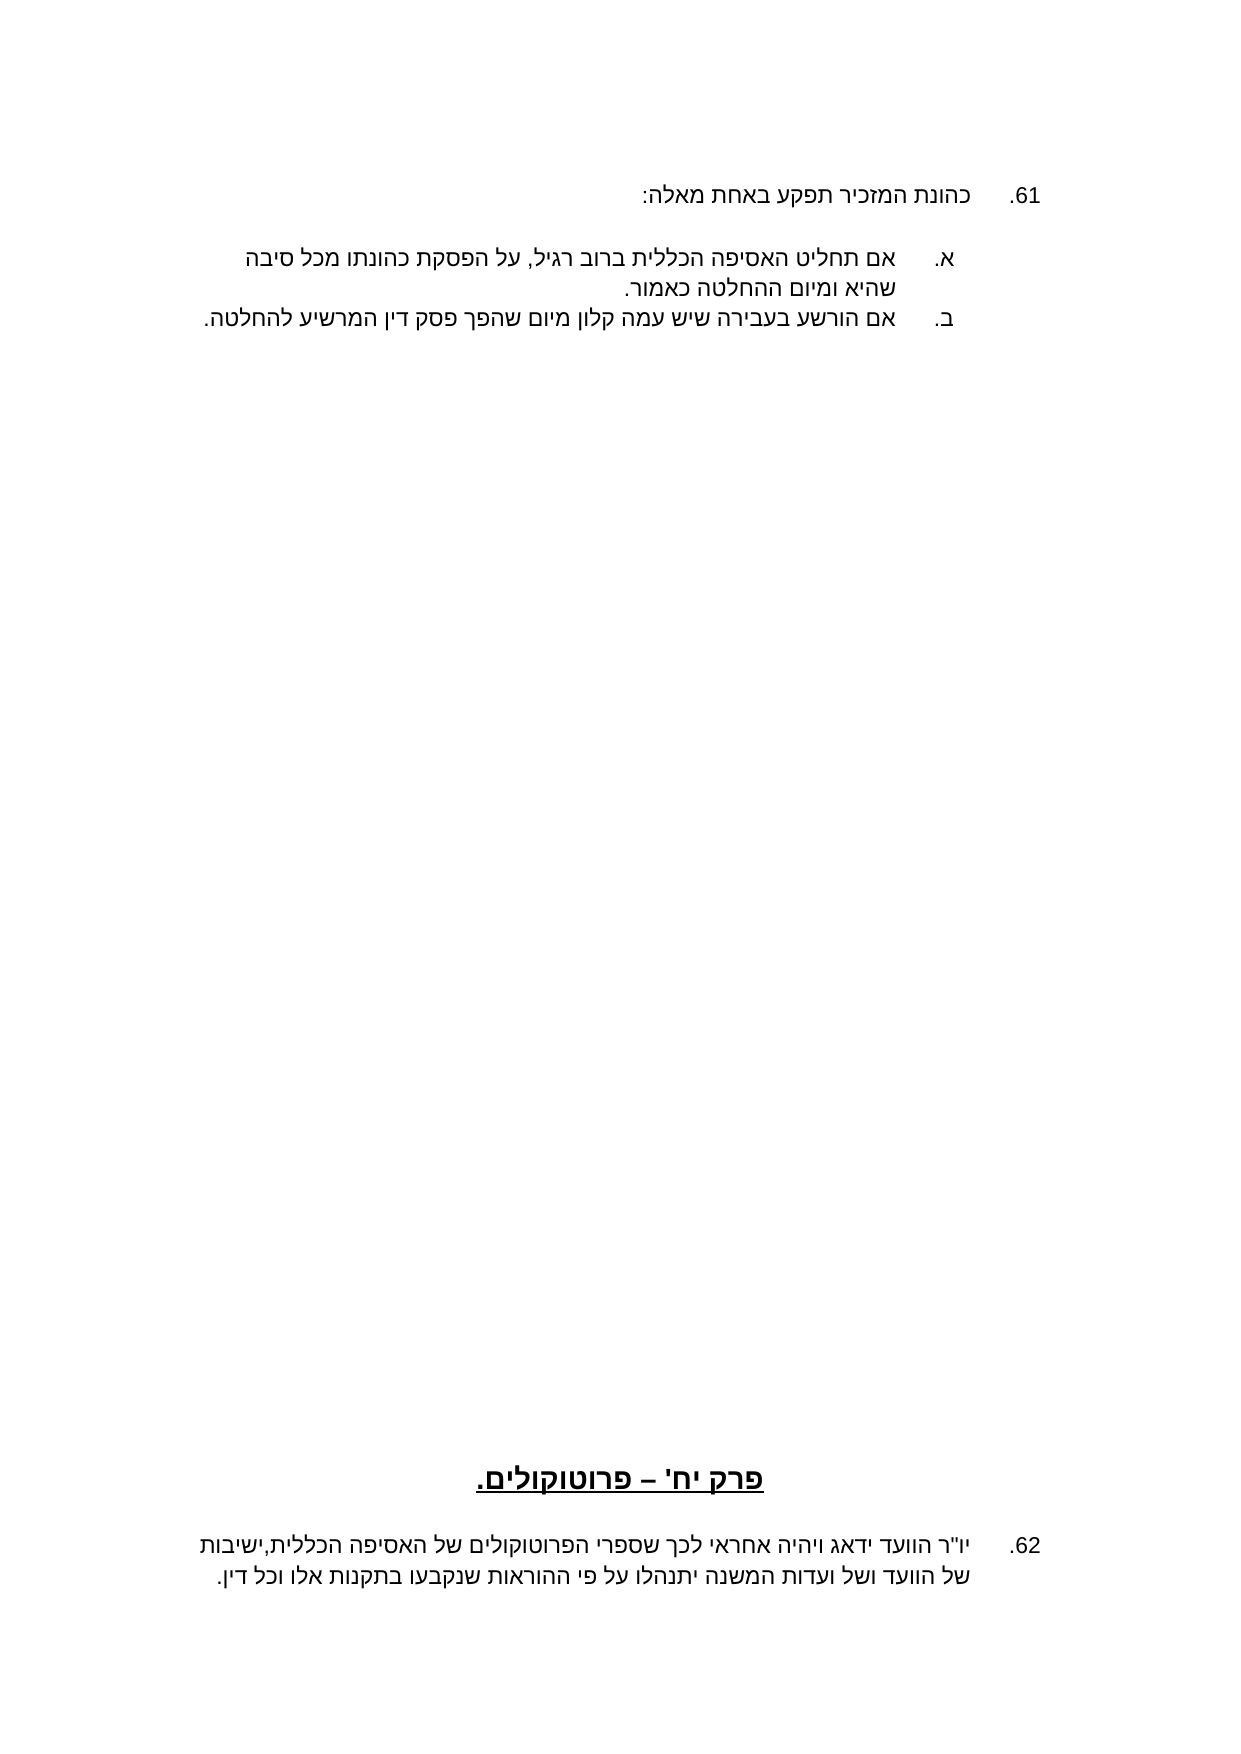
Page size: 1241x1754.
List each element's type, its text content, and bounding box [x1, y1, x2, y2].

text פרק יח' – פרוטוקולים. [187, 1462, 1053, 1495]
list כהונת המזכיר תפקע באחת מאלה: [187, 182, 1009, 208]
list אם תחליט האסיפה הכללית ברוב רגיל, על הפסקת כהונתו מכל סיבה שהיא ומיום ההחלטה כאמור. [187, 244, 934, 301]
list יו"ר הוועד ידאג ויהיה אחראי לכך שספרי הפרוטוקולים של האסיפה הכללית,ישיבות של הוועד ושל ועדות המשנה יתנהלו על פי ההוראות שנקבעו בתקנות אלו וכל דין. [187, 1532, 1009, 1589]
list אם הורשע בעבירה שיש עמה קלון מיום שהפך פסק דין המרשיע להחלטה. [187, 305, 934, 331]
